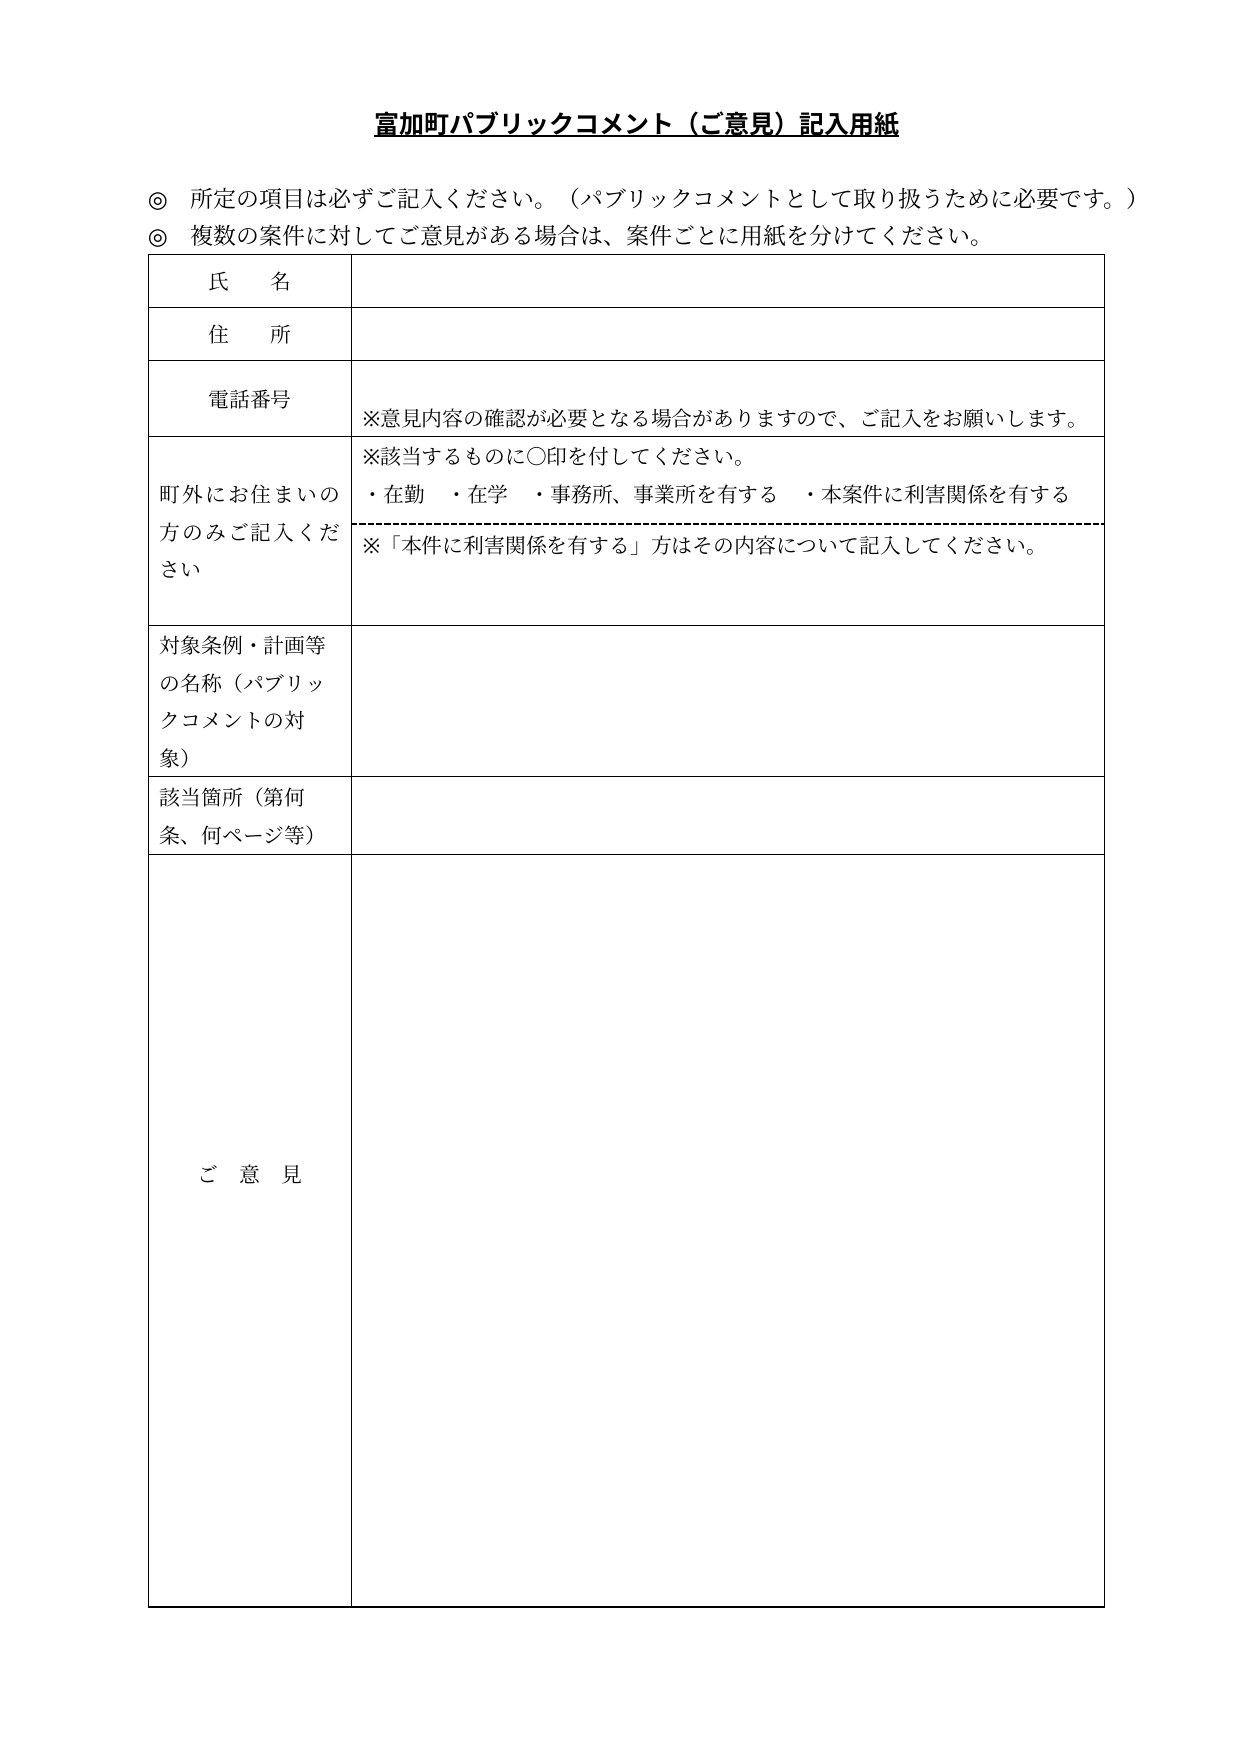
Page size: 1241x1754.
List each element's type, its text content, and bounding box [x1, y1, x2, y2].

table_cell 電話番号 [149, 361, 351, 436]
table_cell 住 所 [149, 308, 351, 360]
table_cell 町外にお住まいの方のみご記入ください [149, 437, 351, 625]
table_cell ※意見内容の確認が必要となる場合がありますので、ご記入をお願いします。 [352, 361, 1104, 436]
table_cell ※「本件に利害関係を有する」方はその内容について記入してください。 [352, 523, 1104, 625]
table_cell [352, 308, 1104, 360]
table_cell [352, 777, 1104, 854]
table_header [352, 255, 1104, 307]
table_cell ご 意 見 [149, 855, 351, 1606]
table_cell ※該当するものに○印を付してください。 ・在勤 ・在学 ・事務所、事業所を有する ・本案件に利害関係を有する [352, 437, 1104, 523]
text ◎ 複数の案件に対してご意見がある場合は、案件ごとに用紙を分けてください。 [148, 216, 1163, 254]
text ◎ 所定の項目は必ずご記入ください。（パブリックコメントとして取り扱うために必要です。） [148, 179, 1163, 216]
table_cell [352, 855, 1104, 1606]
table_cell 対象条例・計画等の名称（パブリックコメントの対象） [149, 626, 351, 776]
table_cell [352, 626, 1104, 776]
text 富加町パブリックコメント（ご意見）記入用紙 [148, 104, 1125, 141]
table_header 氏 名 [149, 255, 351, 307]
table_cell 該当箇所（第何条、何ページ等） [149, 777, 351, 854]
